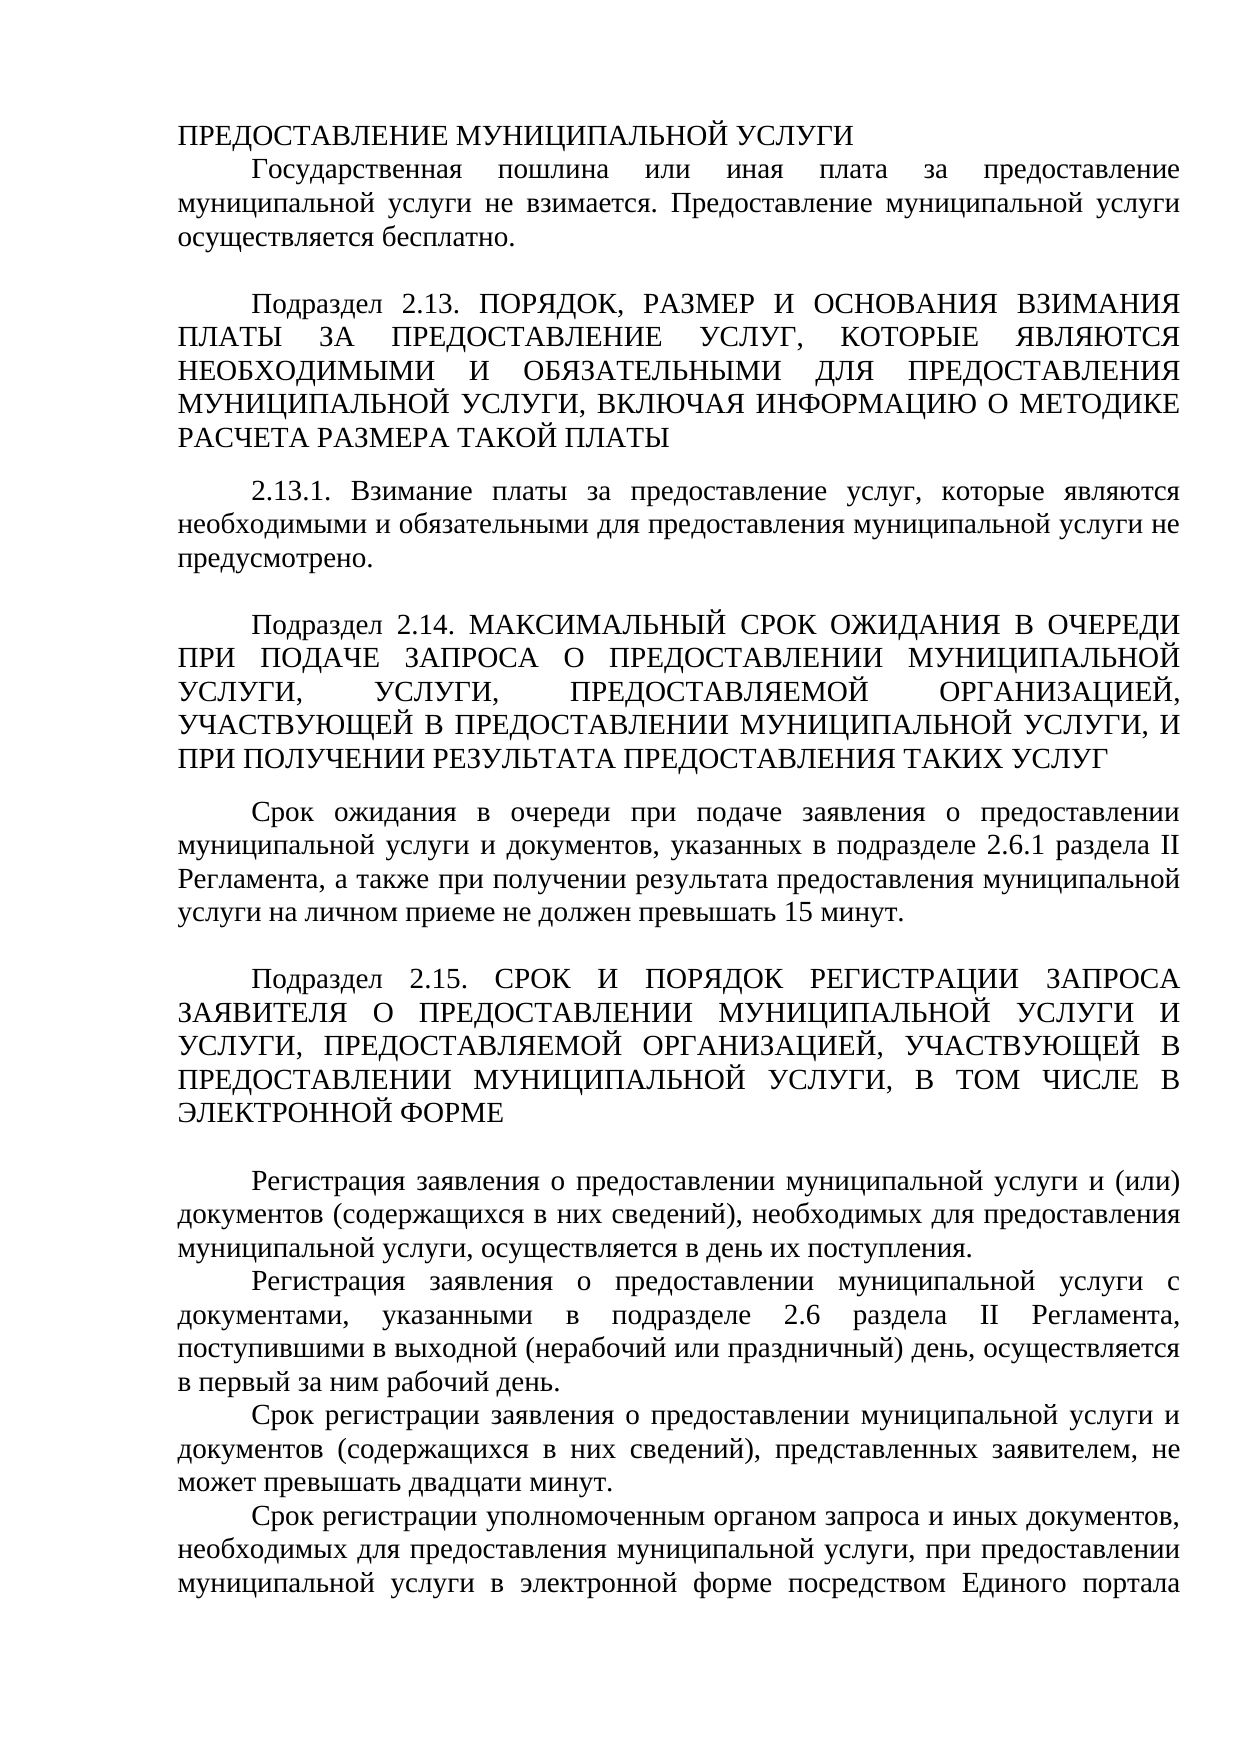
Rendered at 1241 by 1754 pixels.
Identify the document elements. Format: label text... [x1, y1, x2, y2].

text Государственная пошлина или иная плата за предоставление муниципальной услуги не взимается. Предоставление муниципальной услуги осуществляется бесплатно. [177, 152, 1181, 252]
text Регистрация заявления о предоставлении муниципальной услуги и (или) документов (содержащихся в них сведений), необходимых для предоставления муниципальной услуги, осуществляется в день их поступления. [177, 1163, 1181, 1263]
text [177, 118, 1181, 152]
text Подраздел 2.15. СРОК И ПОРЯДОК РЕГИСТРАЦИИ ЗАПРОСА ЗАЯВИТЕЛЯ О ПРЕДОСТАВЛЕНИИ МУНИЦИПАЛЬНОЙ УСЛУГИ И УСЛУГИ, ПРЕДОСТАВЛЯЕМОЙ ОРГАНИЗАЦИЕЙ, УЧАСТВУЮЩЕЙ В ПРЕДОСТАВЛЕНИИ МУНИЦИПАЛЬНОЙ УСЛУГИ, В ТОМ ЧИСЛЕ В ЭЛЕКТРОННОЙ ФОРМЕ [177, 961, 1181, 1129]
text Срок ожидания в очереди при подаче заявления о предоставлении муниципальной услуги и документов, указанных в подразделе 2.6.1 раздела II Регламента, а также при получении результата предоставления муниципальной услуги на личном приеме не должен превышать 15 минут. [177, 794, 1181, 928]
text Подраздел 2.14. МАКСИМАЛЬНЫЙ СРОК ОЖИДАНИЯ В ОЧЕРЕДИ ПРИ ПОДАЧЕ ЗАПРОСА О ПРЕДОСТАВЛЕНИИ МУНИЦИПАЛЬНОЙ УСЛУГИ, УСЛУГИ, ПРЕДОСТАВЛЯЕМОЙ ОРГАНИЗАЦИЕЙ, УЧАСТВУЮЩЕЙ В ПРЕДОСТАВЛЕНИИ МУНИЦИПАЛЬНОЙ УСЛУГИ, И ПРИ ПОЛУЧЕНИИ РЕЗУЛЬТАТА ПРЕДОСТАВЛЕНИЯ ТАКИХ УСЛУГ [177, 607, 1181, 774]
text Регистрация заявления о предоставлении муниципальной услуги с документами, указанными в подразделе 2.6 раздела II Регламента, поступившими в выходной (нерабочий или праздничный) день, осуществляется в первый за ним рабочий день. [177, 1263, 1181, 1397]
text Срок регистрации заявления о предоставлении муниципальной услуги и документов (содержащихся в них сведений), представленных заявителем, не может превышать двадцати минут. [177, 1397, 1181, 1498]
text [177, 1498, 1181, 1599]
text 2.13.1. Взимание платы за предоставление услуг, которые являются необходимыми и обязательными для предоставления муниципальной услуги не предусмотрено. [177, 473, 1181, 573]
text Подраздел 2.13. ПОРЯДОК, РАЗМЕР И ОСНОВАНИЯ ВЗИМАНИЯ ПЛАТЫ ЗА ПРЕДОСТАВЛЕНИЕ УСЛУГ, КОТОРЫЕ ЯВЛЯЮТСЯ НЕОБХОДИМЫМИ И ОБЯЗАТЕЛЬНЫМИ ДЛЯ ПРЕДОСТАВЛЕНИЯ МУНИЦИПАЛЬНОЙ УСЛУГИ, ВКЛЮЧАЯ ИНФОРМАЦИЮ О МЕТОДИКЕ РАСЧЕТА РАЗМЕРА ТАКОЙ ПЛАТЫ [177, 286, 1181, 453]
